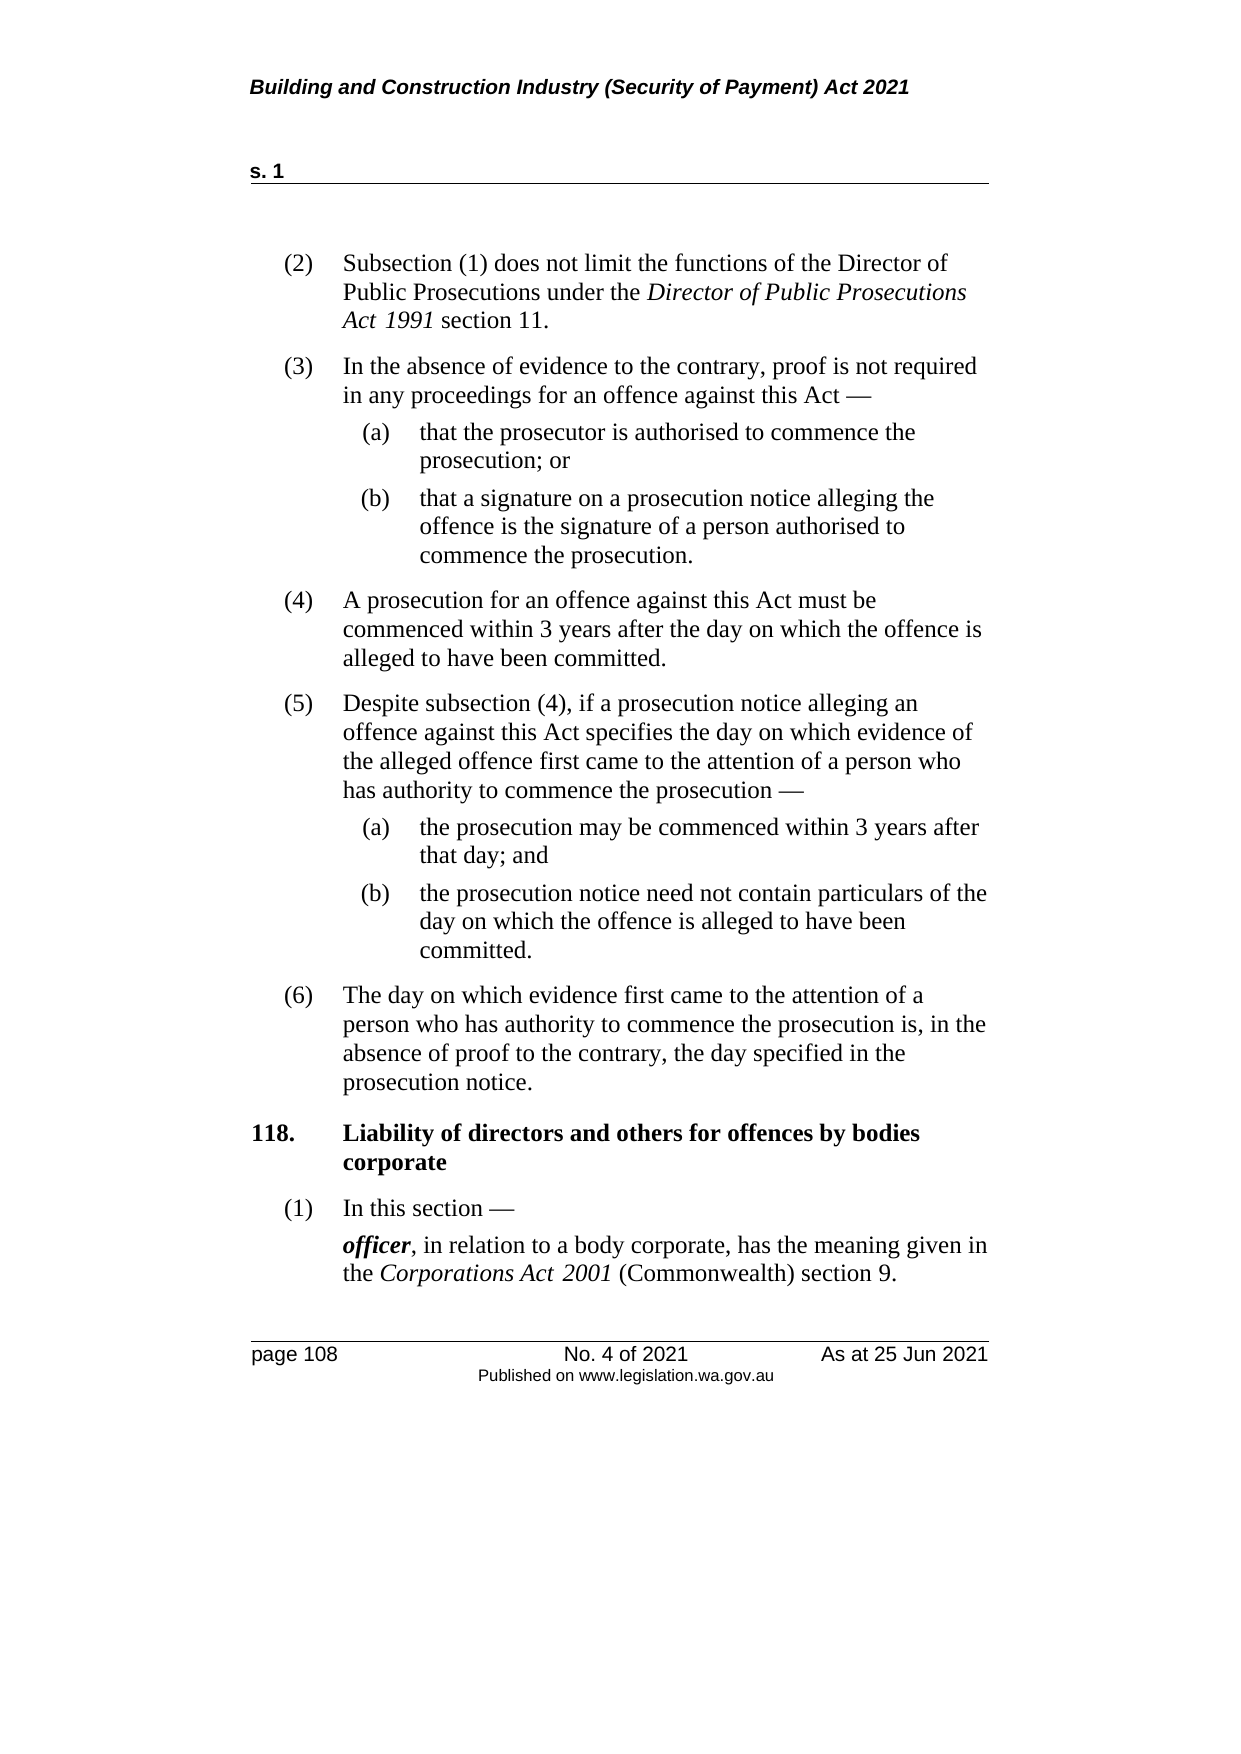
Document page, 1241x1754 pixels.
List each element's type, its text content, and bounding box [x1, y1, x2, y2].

text officer, in relation to a body corporate, has the meaning given in the Corporations Act 2001 (Commonwealth) section 9. [251, 1230, 989, 1287]
text (5) Despite subsection (4), if a prosecution notice alleging an offence against this Act specifies the day on which evidence of the alleged offence first came to the attention of a person who has authority to commence the prosecution — [251, 688, 989, 803]
text (3) In the absence of evidence to the contrary, proof is not required in any proceedings for an offence against this Act — [251, 351, 989, 408]
text (4) A prosecution for an offence against this Act must be commenced within 3 years after the day on which the offence is alleged to have been committed. [251, 586, 989, 672]
text (2) Subsection (1) does not limit the functions of the Director of Public Prosecutions under the Director of Public Prosecutions Act 1991 section 11. [251, 248, 989, 334]
text (a) that the prosecutor is authorised to commence the prosecution; or [251, 417, 989, 474]
text (a) the prosecution may be commenced within 3 years after that day; and [251, 812, 989, 869]
text (b) that a signature on a prosecution notice alleging the offence is the signature of a person authorised to commence the prosecution. [251, 483, 989, 569]
subtitle 118. Liability of directors and others for offences by bodies corporate [251, 1118, 989, 1176]
text (b) the prosecution notice need not contain particulars of the day on which the offence is alleged to have been committed. [251, 878, 989, 964]
text (1) In this section — [251, 1193, 989, 1221]
text (6) The day on which evidence first came to the attention of a person who has authority to commence the prosecution is, in the absence of proof to the contrary, the day specified in the prosecution notice. [251, 981, 989, 1096]
